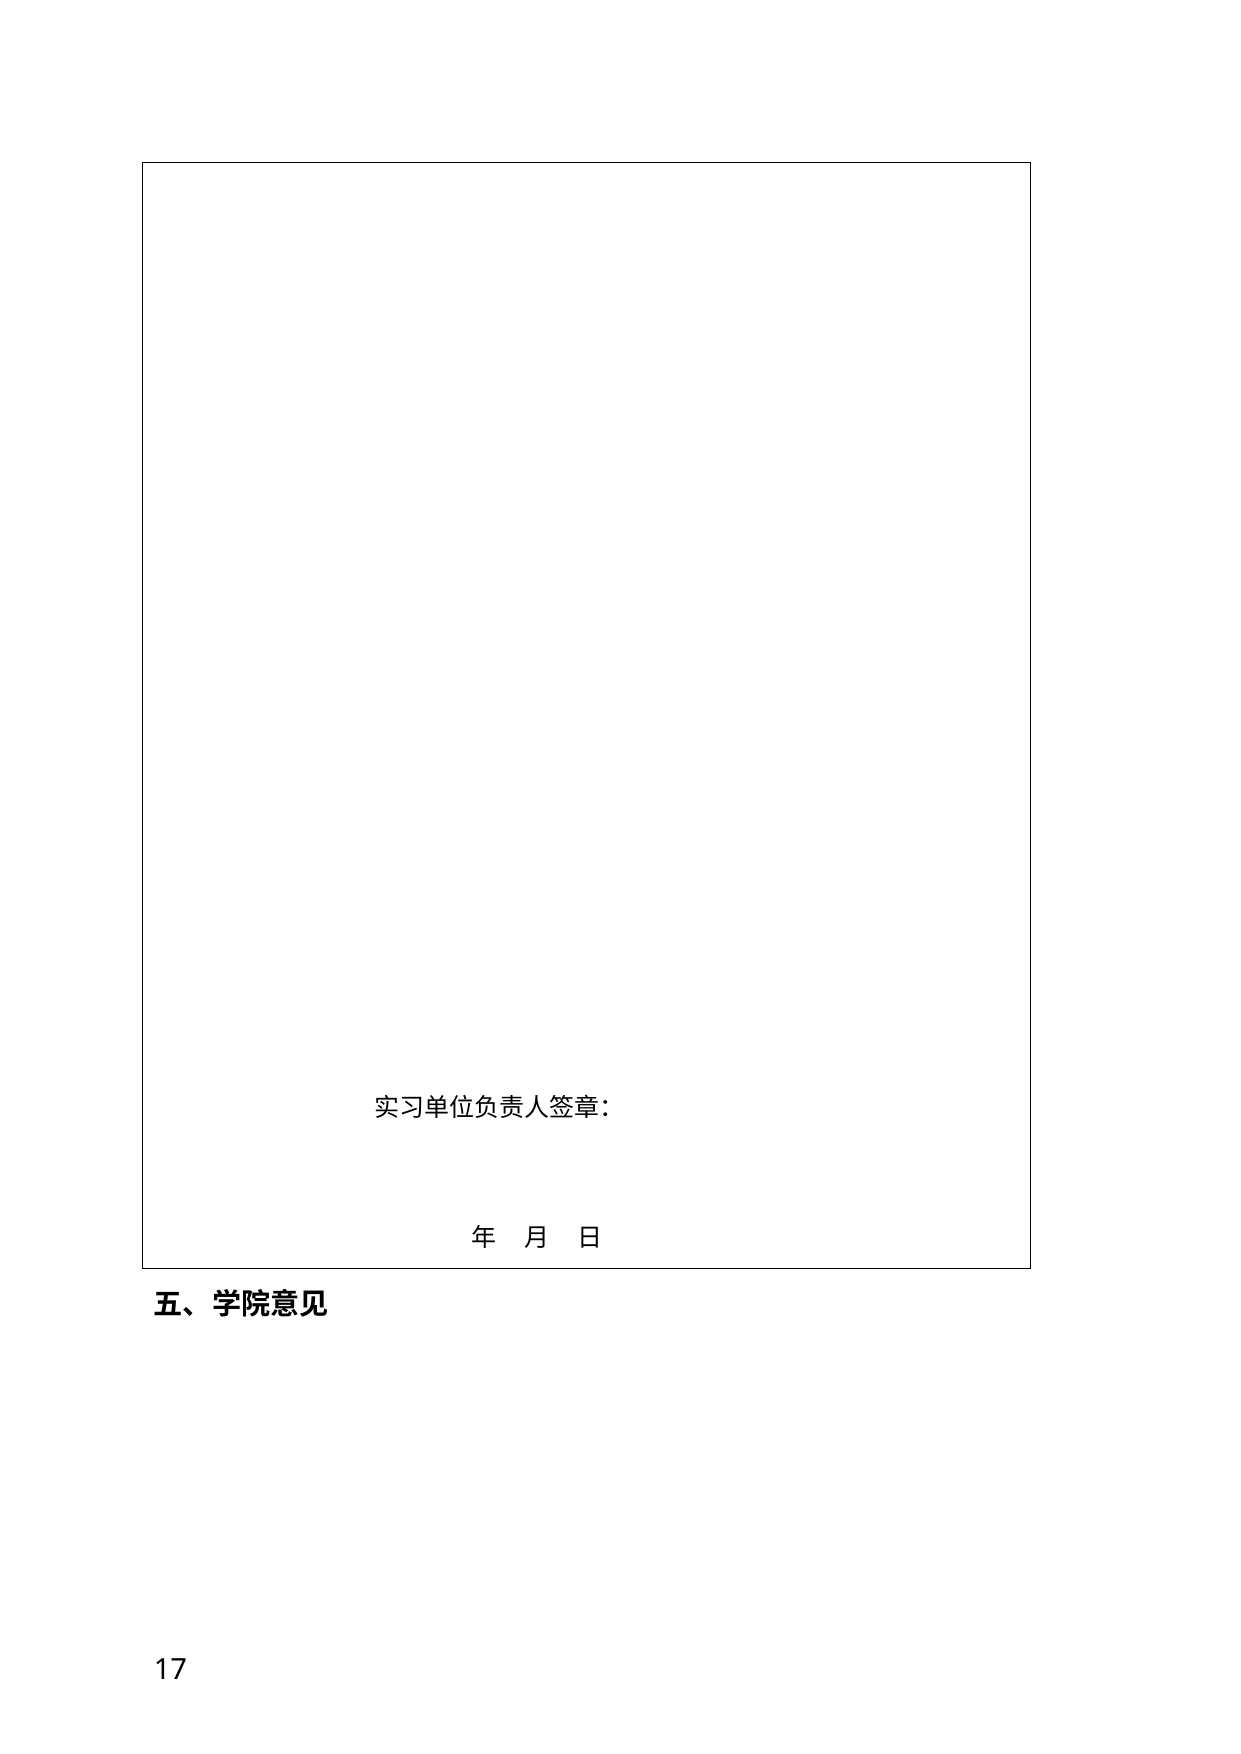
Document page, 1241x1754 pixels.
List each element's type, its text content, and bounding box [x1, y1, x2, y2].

text 五、学院意见 [153, 1269, 1087, 1334]
table_header 实习单位负责人签章： 年 月 日 [143, 163, 1030, 1268]
